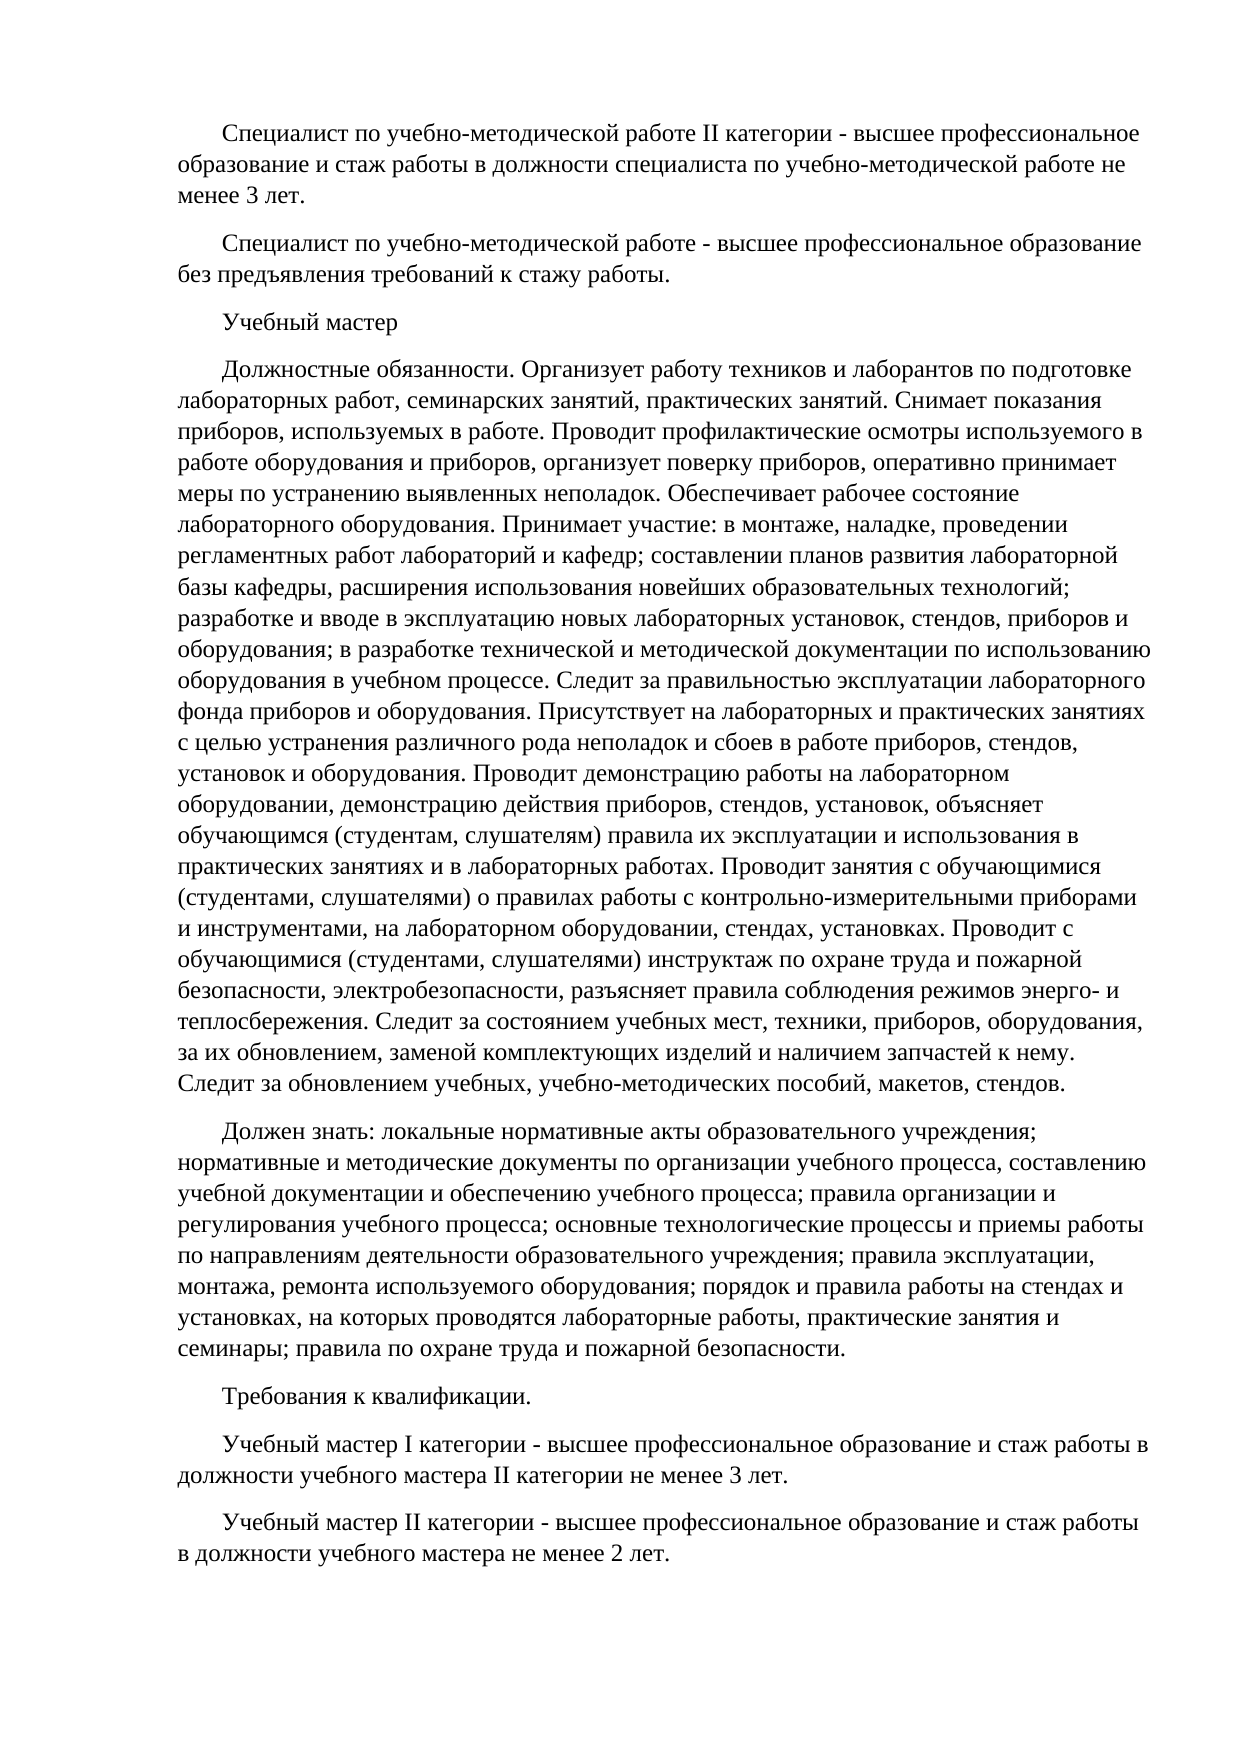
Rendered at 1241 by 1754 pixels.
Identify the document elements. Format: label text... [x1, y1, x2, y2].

text Специалист по учебно-методической работе - высшее профессиональное образование без предъявления требований к стажу работы. [177, 228, 1152, 288]
text Специалист по учебно-методической работе II категории - высшее профессиональное образование и стаж работы в должности специалиста по учебно-методической работе не менее 3 лет. [177, 118, 1152, 209]
text Требования к квалификации. [177, 1381, 1152, 1410]
text Учебный мастер II категории - высшее профессиональное образование и стаж работы в должности учебного мастера не менее 2 лет. [177, 1507, 1152, 1567]
text Должен знать: локальные нормативные акты образовательного учреждения; нормативные и методические документы по организации учебного процесса, составлению учебной документации и обеспечению учебного процесса; правила организации и регулирования учебного процесса; основные технологические процессы и приемы работы по направлениям деятельности образовательного учреждения; правила эксплуатации, монтажа, ремонта используемого оборудования; порядок и правила работы на стендах и установках, на которых проводятся лабораторные работы, практические занятия и семинары; правила по охране труда и пожарной безопасности. [177, 1116, 1152, 1362]
text Учебный мастер [177, 307, 1152, 335]
text Должностные обязанности. Организует работу техников и лаборантов по подготовке лабораторных работ, семинарских занятий, практических занятий. Снимает показания приборов, используемых в работе. Проводит профилактические осмотры используемого в работе оборудования и приборов, организует поверку приборов, оперативно принимает меры по устранению выявленных неполадок. Обеспечивает рабочее состояние лабораторного оборудования. Принимает участие: в монтаже, наладке, проведении регламентных работ лабораторий и кафедр; составлении планов развития лабораторной базы кафедры, расширения использования новейших образовательных технологий; разработке и вводе в эксплуатацию новых лабораторных установок, стендов, приборов и оборудования; в разработке технической и методической документации по использованию оборудования в учебном процессе. Следит за правильностью эксплуатации лабораторного фонда приборов и оборудования. Присутствует на лабораторных и практических занятиях с целью устранения различного рода неполадок и сбоев в работе приборов, стендов, установок и оборудования. Проводит демонстрацию работы на лабораторном оборудовании, демонстрацию действия приборов, стендов, установок, объясняет обучающимся (студентам, слушателям) правила их эксплуатации и использования в практических занятиях и в лабораторных работах. Проводит занятия с обучающимися (студентами, слушателями) о правилах работы с контрольно-измерительными приборами и инструментами, на лабораторном оборудовании, стендах, установках. Проводит с обучающимися (студентами, слушателями) инструктаж по охране труда и пожарной безопасности, электробезопасности, разъясняет правила соблюдения режимов энерго- и теплосбережения. Следит за состоянием учебных мест, техники, приборов, оборудования, за их обновлением, заменой комплектующих изделий и наличием запчастей к нему. Следит за обновлением учебных, учебно-методических пособий, макетов, стендов. [177, 354, 1152, 1097]
text Учебный мастер I категории - высшее профессиональное образование и стаж работы в должности учебного мастера II категории не менее 3 лет. [177, 1429, 1152, 1488]
